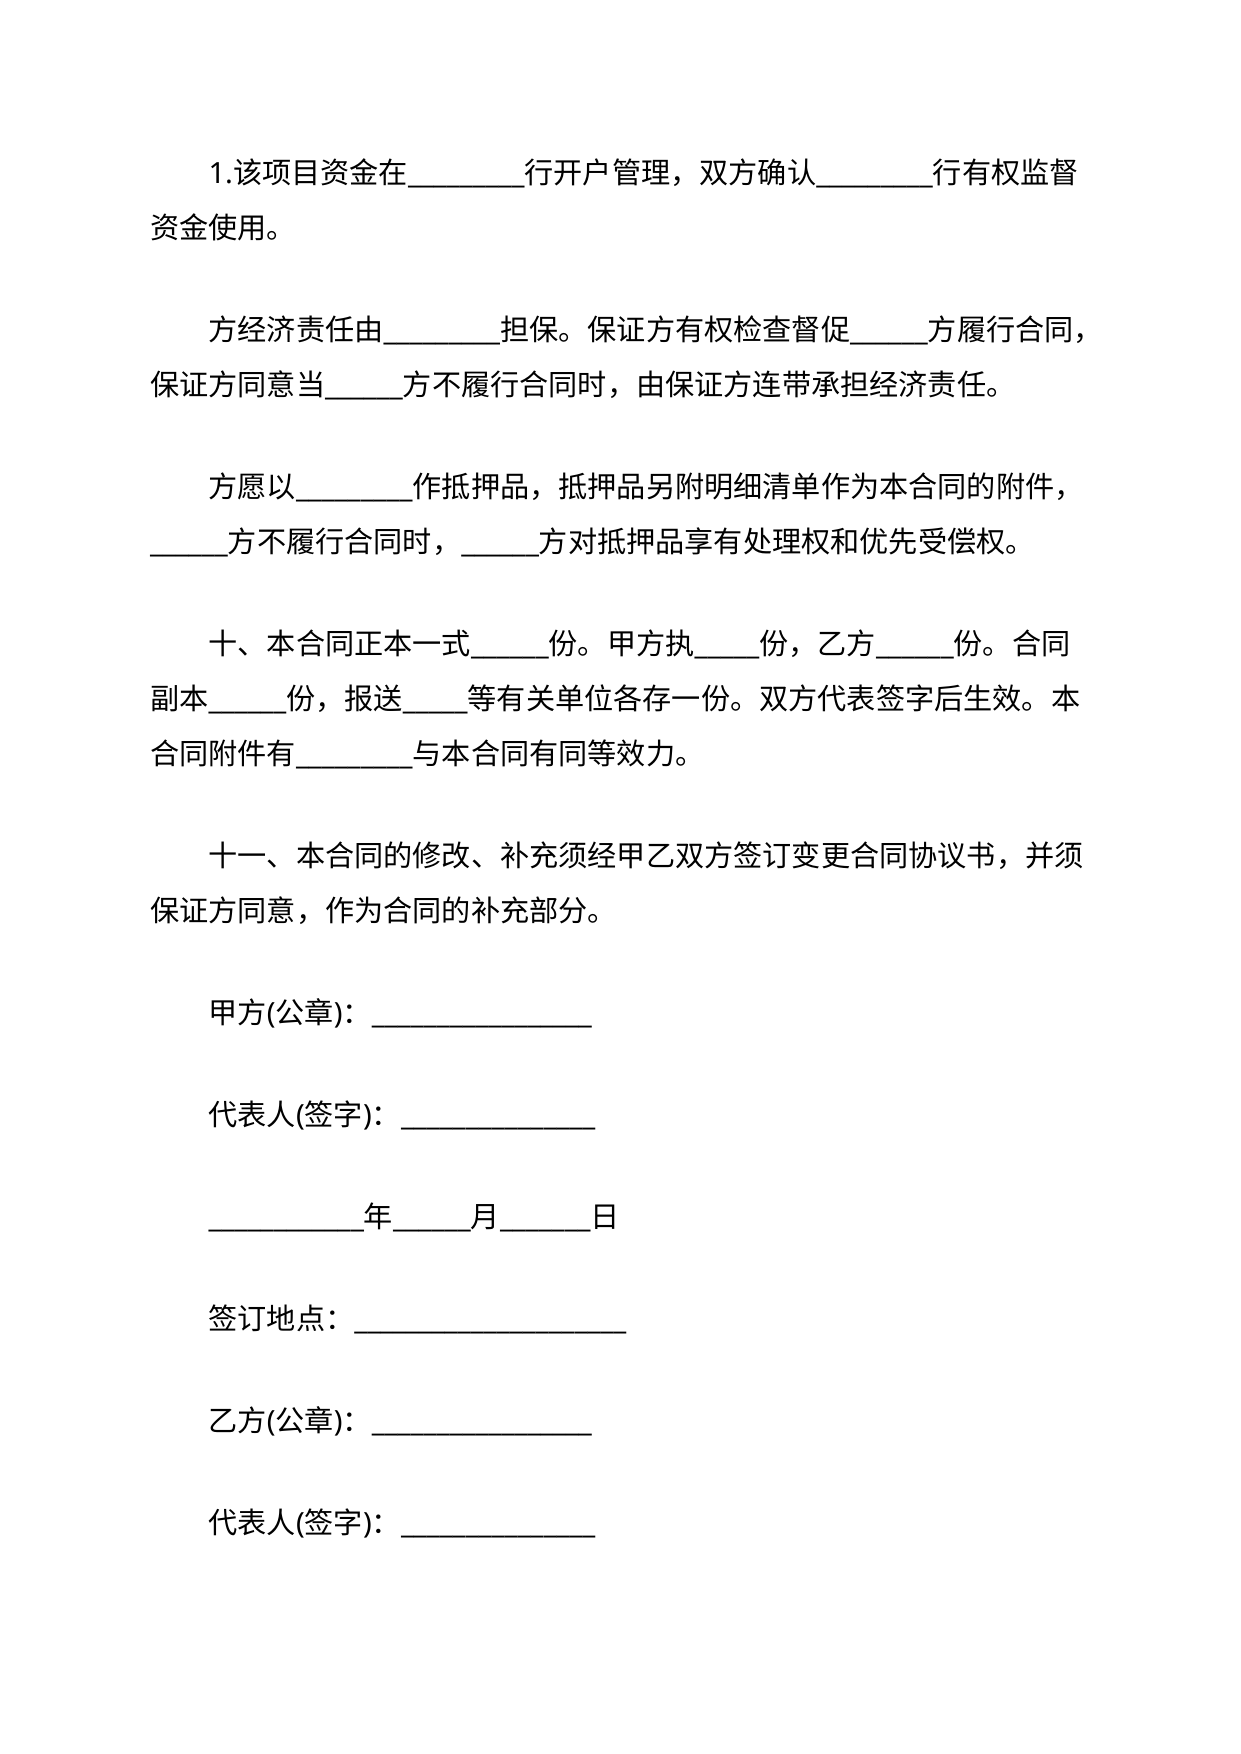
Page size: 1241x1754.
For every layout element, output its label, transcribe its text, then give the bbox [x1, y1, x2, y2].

text 方经济责任由_________担保。保证方有权检查督促______方履行合同，保证方同意当______方不履行合同时，由保证方连带承担经济责任。 [150, 307, 1090, 404]
text 代表人(签字)：_______________ [150, 1091, 1090, 1134]
text 1.该项目资金在_________行开户管理，双方确认_________行有权监督资金使用。 [150, 150, 1090, 247]
text 十一、本合同的修改、补充须经甲乙双方签订变更合同协议书，并须保证方同意，作为合同的补充部分。 [150, 833, 1090, 930]
text 代表人(签字)：_______________ [150, 1499, 1090, 1542]
text 签订地点：_____________________ [150, 1295, 1090, 1338]
text 十、本合同正本一式______份。甲方执_____份，乙方______份。合同副本______份，报送_____等有关单位各存一份。双方代表签字后生效。本合同附件有_________与本合同有同等效力。 [150, 621, 1090, 773]
text 方愿以_________作抵押品，抵押品另附明细清单作为本合同的附件，______方不履行合同时，______方对抵押品享有处理权和优先受偿权。 [150, 464, 1090, 561]
text ____________年______月_______日 [150, 1193, 1090, 1236]
text 甲方(公章)：_________________ [150, 989, 1090, 1032]
text 乙方(公章)：_________________ [150, 1397, 1090, 1440]
